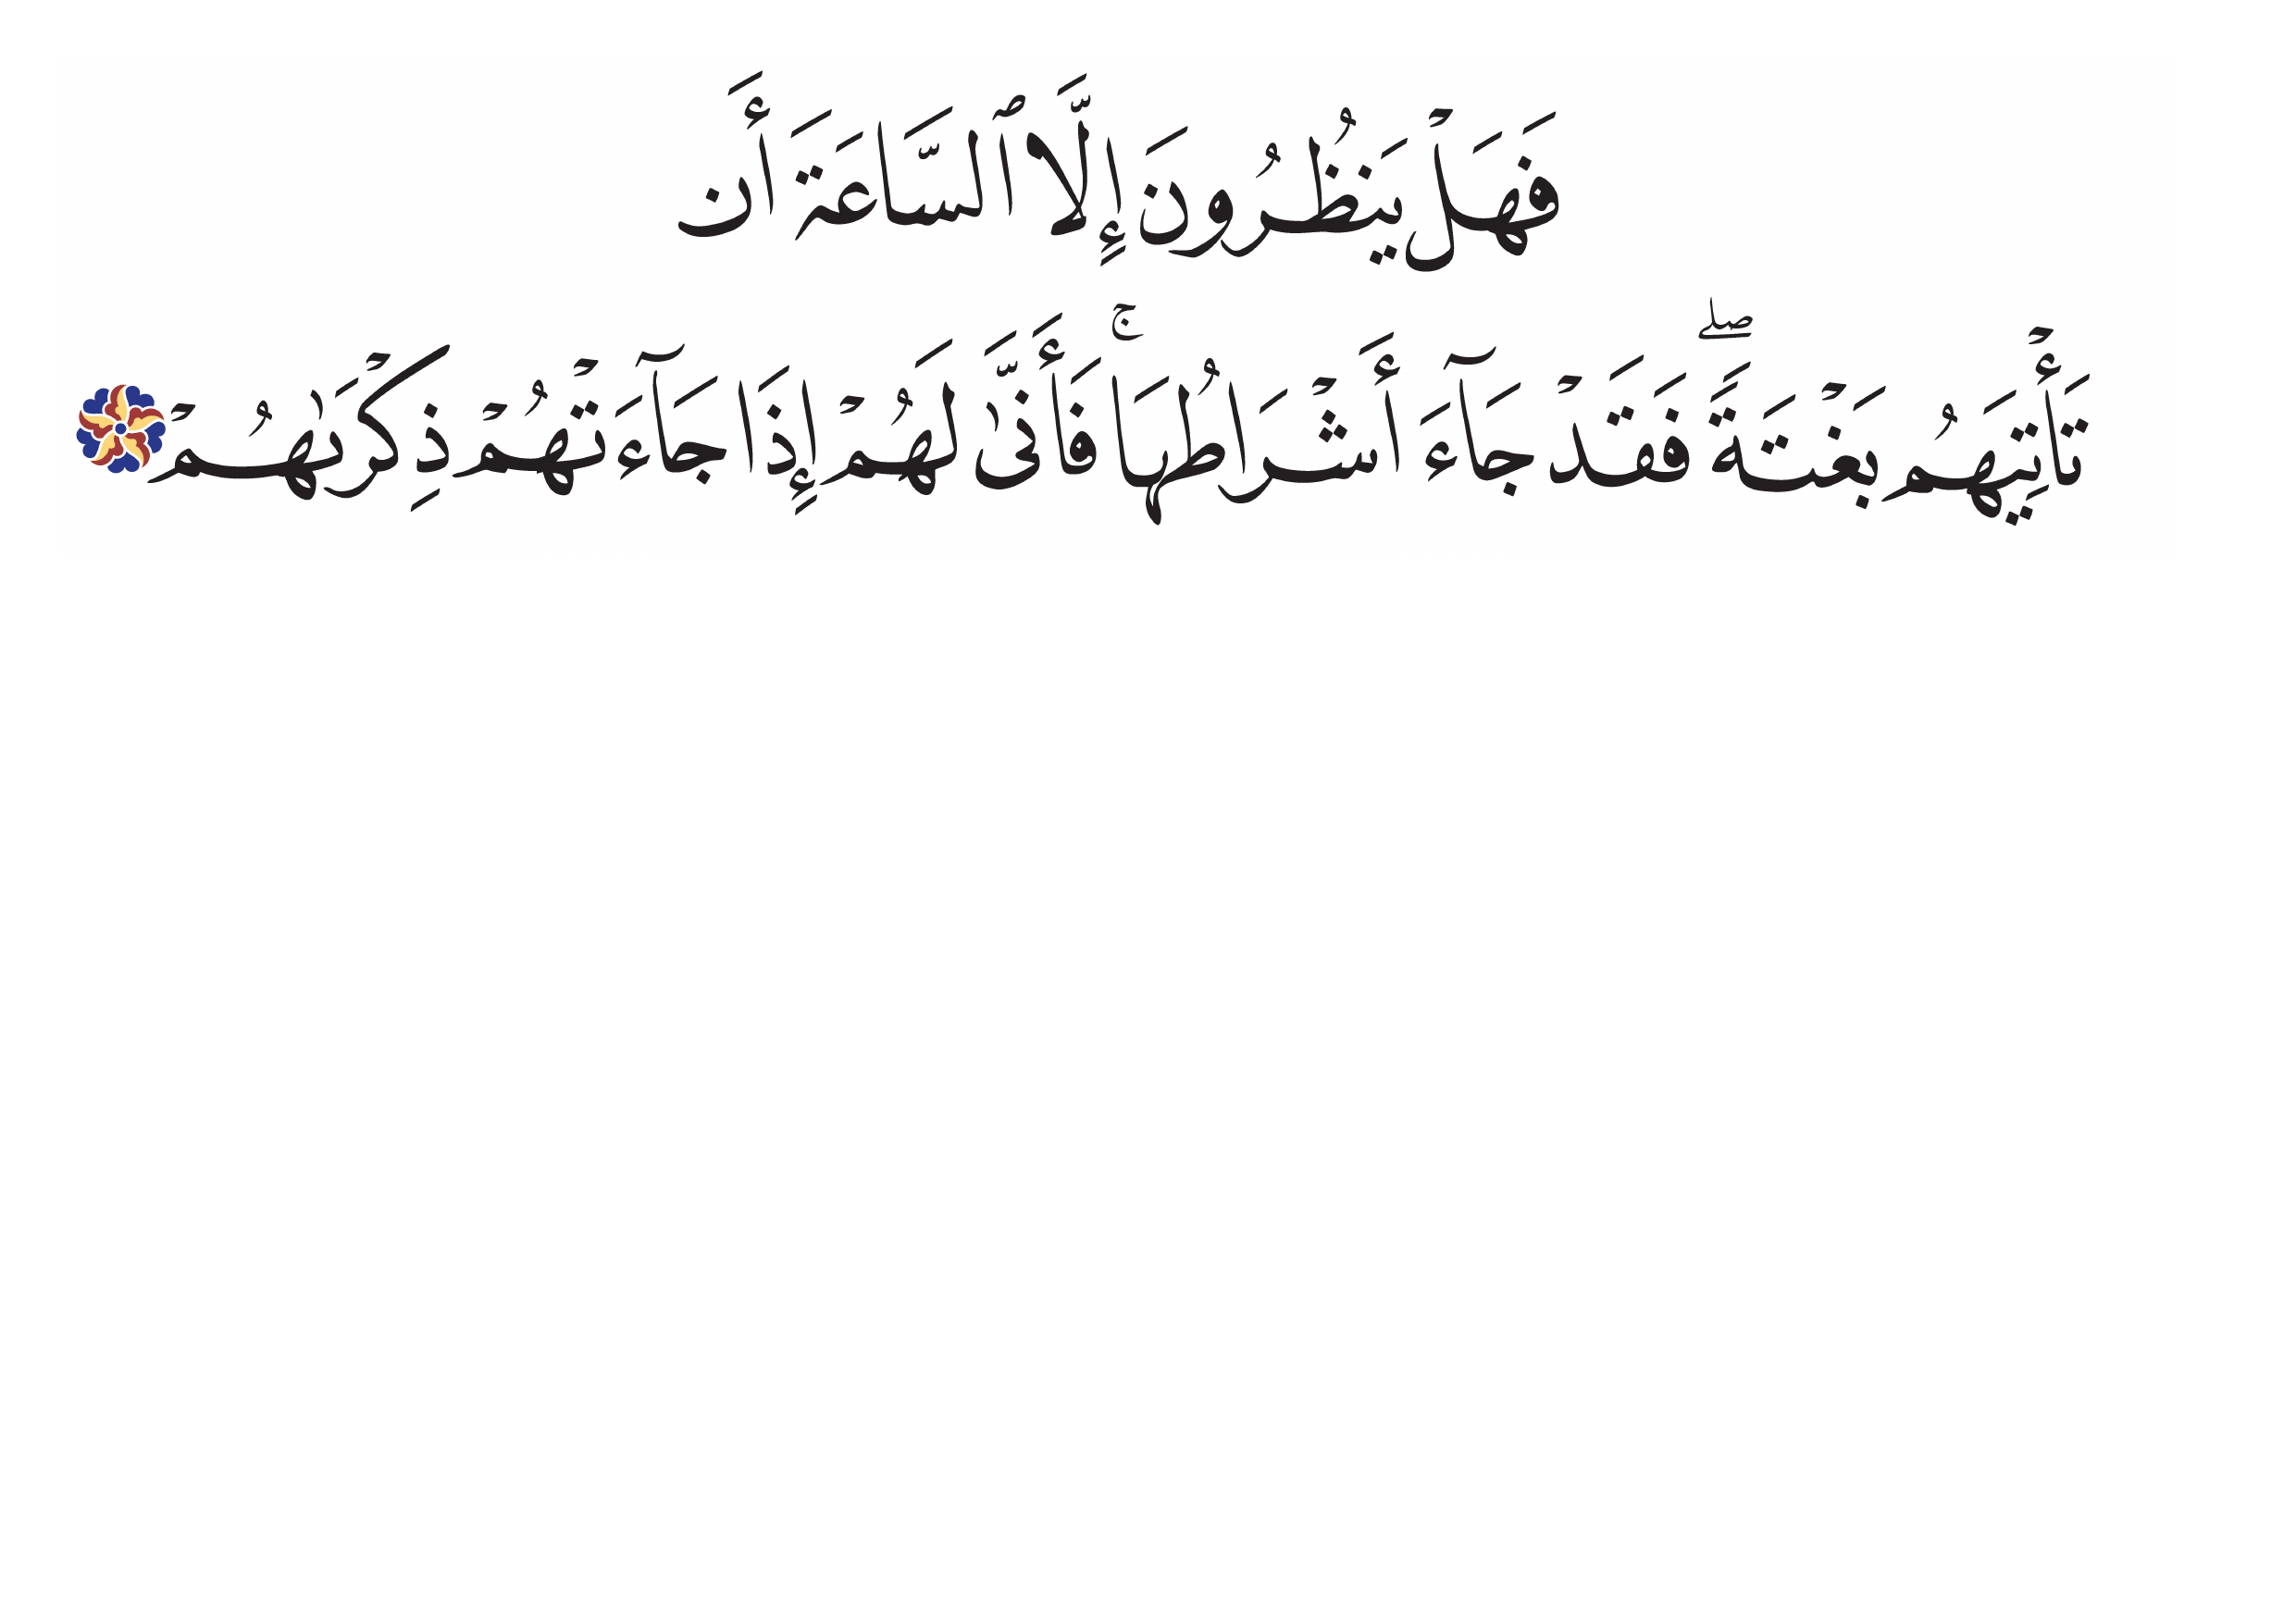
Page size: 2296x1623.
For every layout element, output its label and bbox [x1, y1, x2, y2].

picture [57, 57, 2179, 557]
